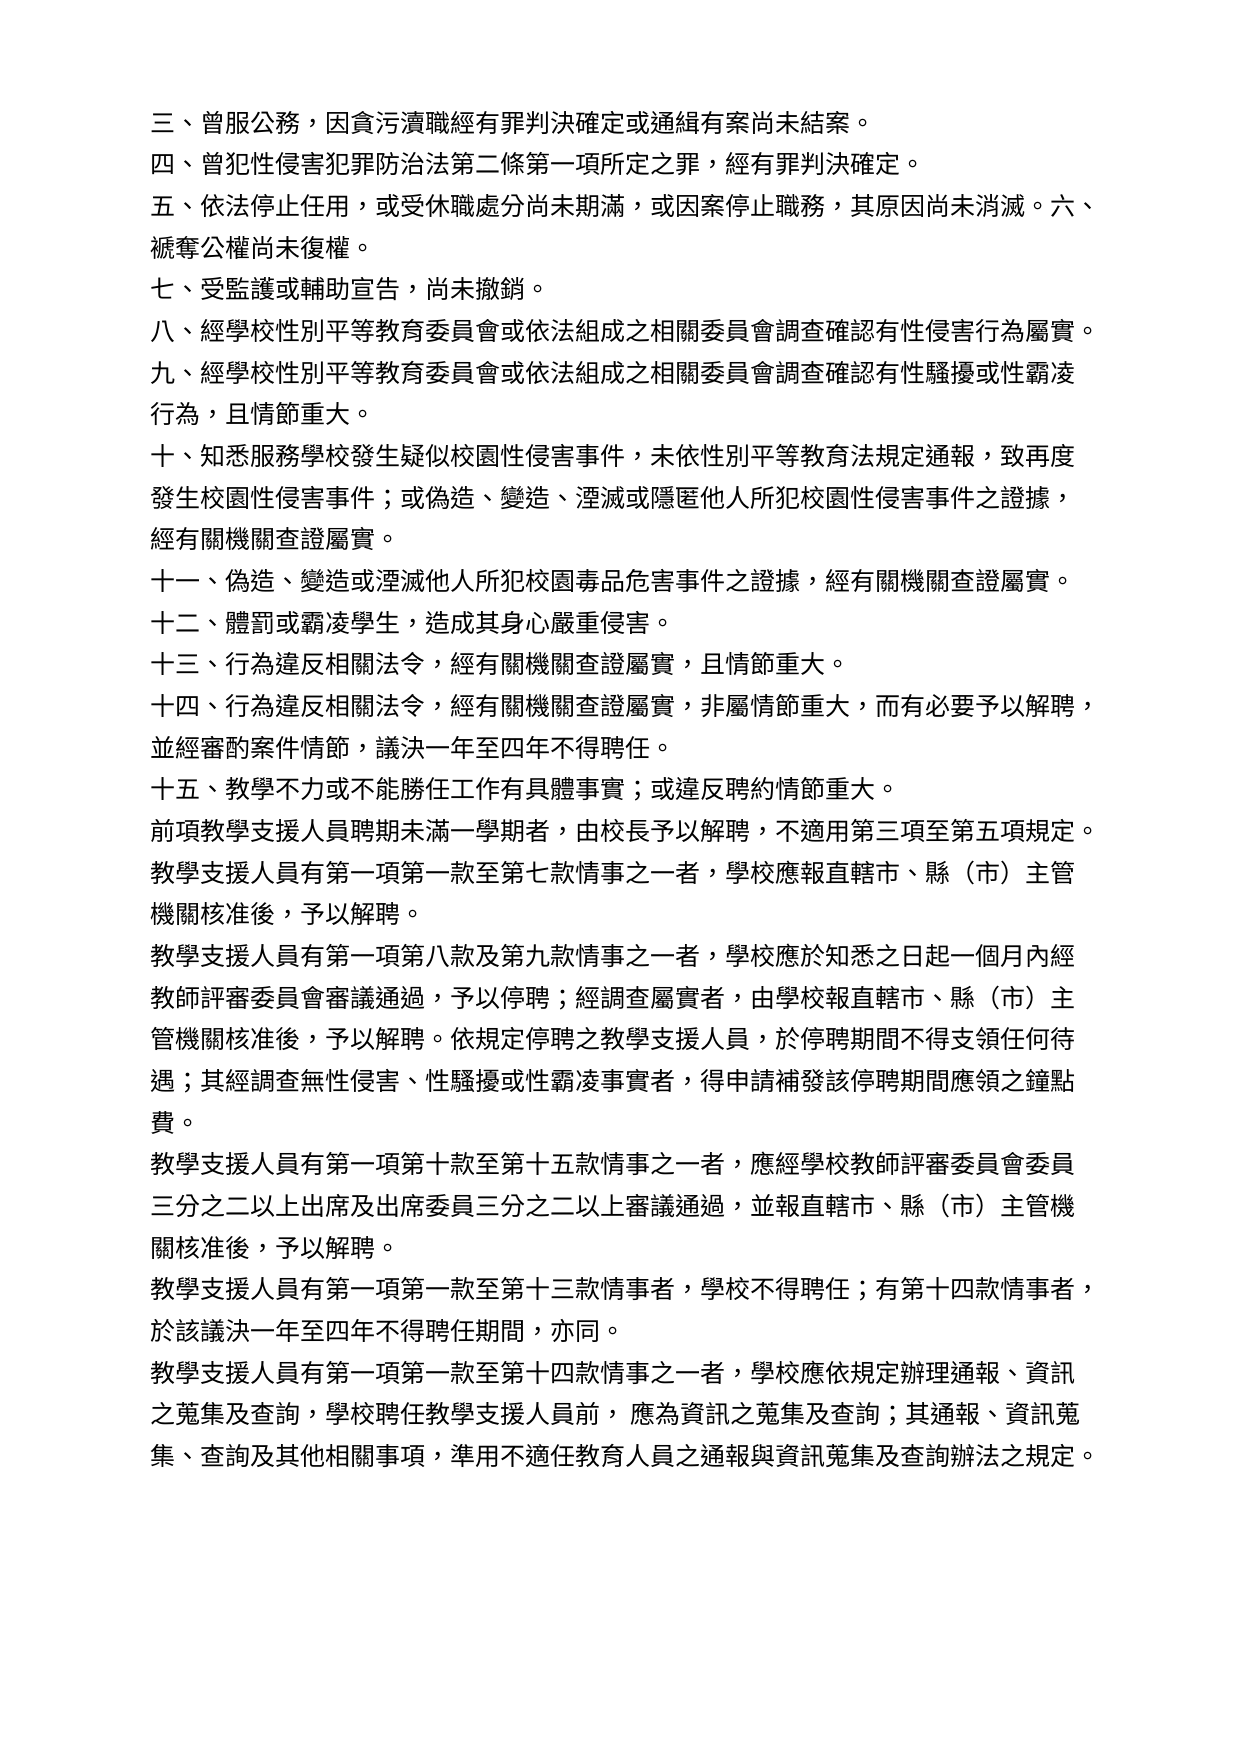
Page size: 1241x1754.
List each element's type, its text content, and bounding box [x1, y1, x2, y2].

text 十三、行為違反相關法令，經有關機關查證屬實，且情節重大。 [150, 645, 1090, 681]
text 教學支援人員有第一項第十款至第十五款情事之一者，應經學校教師評審委員會委員三分之二以上出席及出席委員三分之二以上審議通過，並報直轄市、縣（市）主管機關核准後，予以解聘。 [150, 1145, 1090, 1264]
text 教學支援人員有第一項第一款至第七款情事之一者，學校應報直轄市、縣（市）主管機關核准後，予以解聘。 [150, 853, 1090, 931]
text 三、曾服公務，因貪污瀆職經有罪判決確定或通緝有案尚未結案。 [150, 103, 1090, 139]
text 八、經學校性別平等教育委員會或依法組成之相關委員會調查確認有性侵害行為屬實。 [150, 312, 1090, 348]
text 教學支援人員有第一項第八款及第九款情事之一者，學校應於知悉之日起一個月內經教師評審委員會審議通過，予以停聘；經調查屬實者，由學校報直轄市、縣（市）主管機關核准後，予以解聘。依規定停聘之教學支援人員，於停聘期間不得支領任何待遇；其經調查無性侵害、性騷擾或性霸凌事實者，得申請補發該停聘期間應領之鐘點費。 [150, 937, 1090, 1139]
text 十一、偽造、變造或湮滅他人所犯校園毒品危害事件之證據，經有關機關查證屬實。十二、體罰或霸凌學生，造成其身心嚴重侵害。 [150, 562, 1090, 639]
text 十四、行為違反相關法令，經有關機關查證屬實，非屬情節重大，而有必要予以解聘，並經審酌案件情節，議決一年至四年不得聘任。 [150, 687, 1090, 764]
text 十五、教學不力或不能勝任工作有具體事實；或違反聘約情節重大。 [150, 770, 1090, 806]
text 十、知悉服務學校發生疑似校園性侵害事件，未依性別平等教育法規定通報，致再度發生校園性侵害事件；或偽造、變造、湮滅或隱匿他人所犯校園性侵害事件之證據，經有關機關查證屬實。 [150, 437, 1090, 556]
text 前項教學支援人員聘期未滿一學期者，由校長予以解聘，不適用第三項至第五項規定。 [150, 812, 1090, 848]
text 七、受監護或輔助宣告，尚未撤銷。 [150, 270, 1090, 306]
text 四、曾犯性侵害犯罪防治法第二條第一項所定之罪，經有罪判決確定。 [150, 145, 1090, 181]
text 九、經學校性別平等教育委員會或依法組成之相關委員會調查確認有性騷擾或性霸凌行為，且情節重大。 [150, 353, 1090, 431]
text 教學支援人員有第一項第一款至第十三款情事者，學校不得聘任；有第十四款情事者，於該議決一年至四年不得聘任期間，亦同。 [150, 1270, 1090, 1348]
text 教學支援人員有第一項第一款至第十四款情事之一者，學校應依規定辦理通報、資訊之蒐集及查詢，學校聘任教學支援人員前， 應為資訊之蒐集及查詢；其通報、資訊蒐集、查詢及其他相關事項，準用不適任教育人員之通報與資訊蒐集及查詢辦法之規定。 [150, 1353, 1090, 1473]
text 五、依法停止任用，或受休職處分尚未期滿，或因案停止職務，其原因尚未消滅。六、褫奪公權尚未復權。 [150, 187, 1090, 264]
